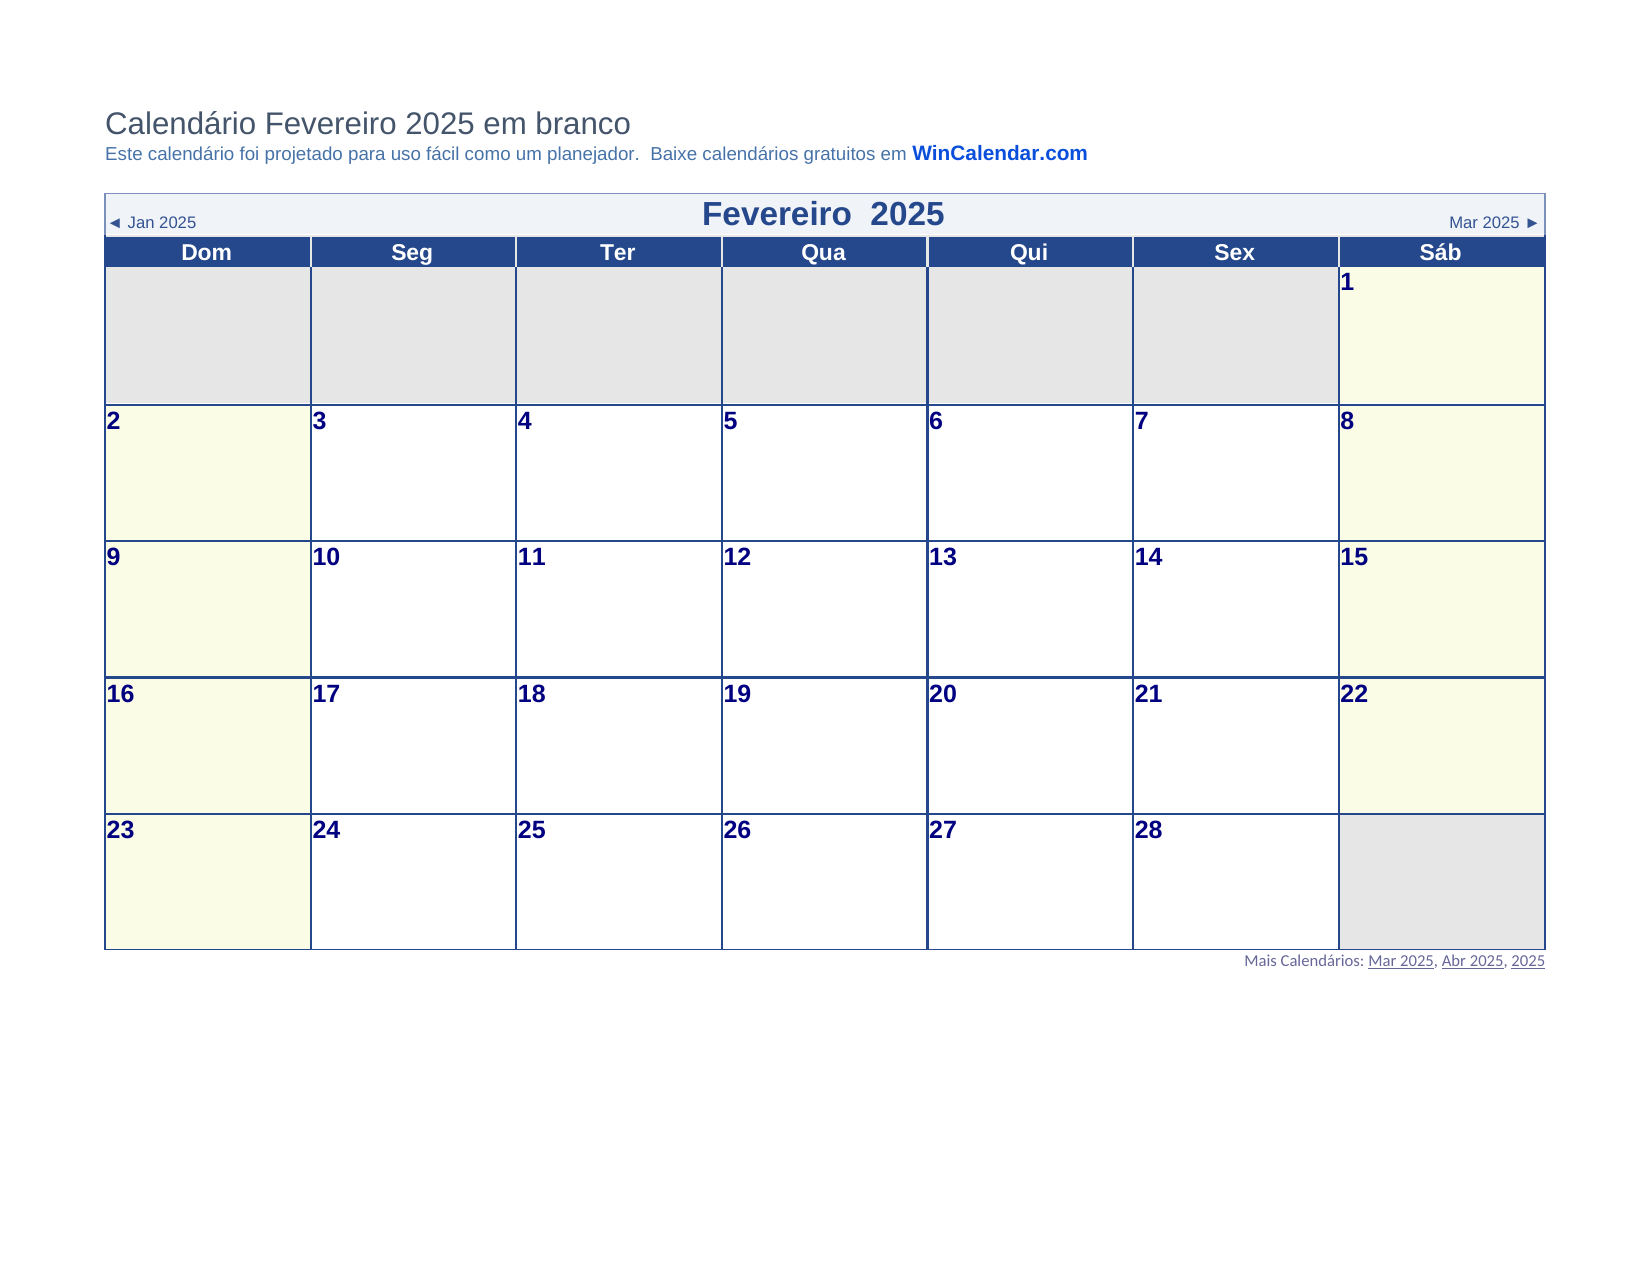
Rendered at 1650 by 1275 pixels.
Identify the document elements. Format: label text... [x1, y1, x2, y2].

table_cell 18 [517, 679, 721, 813]
table_cell Sex [1134, 237, 1338, 267]
table_cell Sáb [1340, 237, 1544, 267]
table_cell 11 [517, 542, 721, 676]
table_cell [106, 267, 310, 403]
table_cell 14 [1134, 542, 1338, 676]
table_header ◄ Jan 2025 [106, 194, 311, 234]
table_cell 26 [723, 815, 926, 949]
table_cell 10 [312, 542, 515, 676]
table_cell [1134, 267, 1338, 403]
table_cell 21 [1134, 679, 1338, 813]
table_cell 1 [1340, 267, 1544, 403]
table_cell 8 [1340, 406, 1544, 540]
text Mais Calendários: Mar 2025, Abr 2025, 2025 [105, 950, 1545, 971]
table_header Fevereiro 2025 [311, 194, 1339, 234]
table_cell Qua [723, 237, 926, 267]
table_cell 9 [106, 542, 310, 676]
table_cell [312, 267, 515, 403]
table_cell 19 [723, 679, 926, 813]
table_cell Seg [312, 237, 515, 267]
table_cell [929, 267, 1132, 403]
table_cell 23 [106, 815, 310, 949]
table_cell 13 [929, 542, 1132, 676]
table_cell 2 [106, 406, 310, 540]
table_cell 22 [1340, 679, 1544, 813]
table_cell 5 [723, 406, 926, 540]
table_cell 7 [1134, 406, 1338, 540]
table_cell 12 [723, 542, 926, 676]
table_cell 4 [517, 406, 721, 540]
table_cell 20 [929, 679, 1132, 813]
table_cell 16 [106, 679, 310, 813]
table_cell 27 [929, 815, 1132, 949]
table_cell Dom [106, 237, 310, 267]
text Calendário Fevereiro 2025 em branco Este calendário foi projetado para uso fácil como um planejador. Baixe calendários gratuitos em WinCalendar.com [105, 105, 1545, 193]
table_header Mar 2025 ► [1339, 194, 1544, 234]
table_cell 25 [517, 815, 721, 949]
table_cell Qui [929, 237, 1132, 267]
table_cell [517, 267, 721, 403]
table_cell 6 [929, 406, 1132, 540]
table_cell [1340, 815, 1544, 949]
table_cell 15 [1340, 542, 1544, 676]
table_cell Ter [517, 237, 721, 267]
table_cell 28 [1134, 815, 1338, 949]
table_cell 24 [312, 815, 515, 949]
table_cell 17 [312, 679, 515, 813]
table_cell [723, 267, 926, 403]
table_cell 3 [312, 406, 515, 540]
